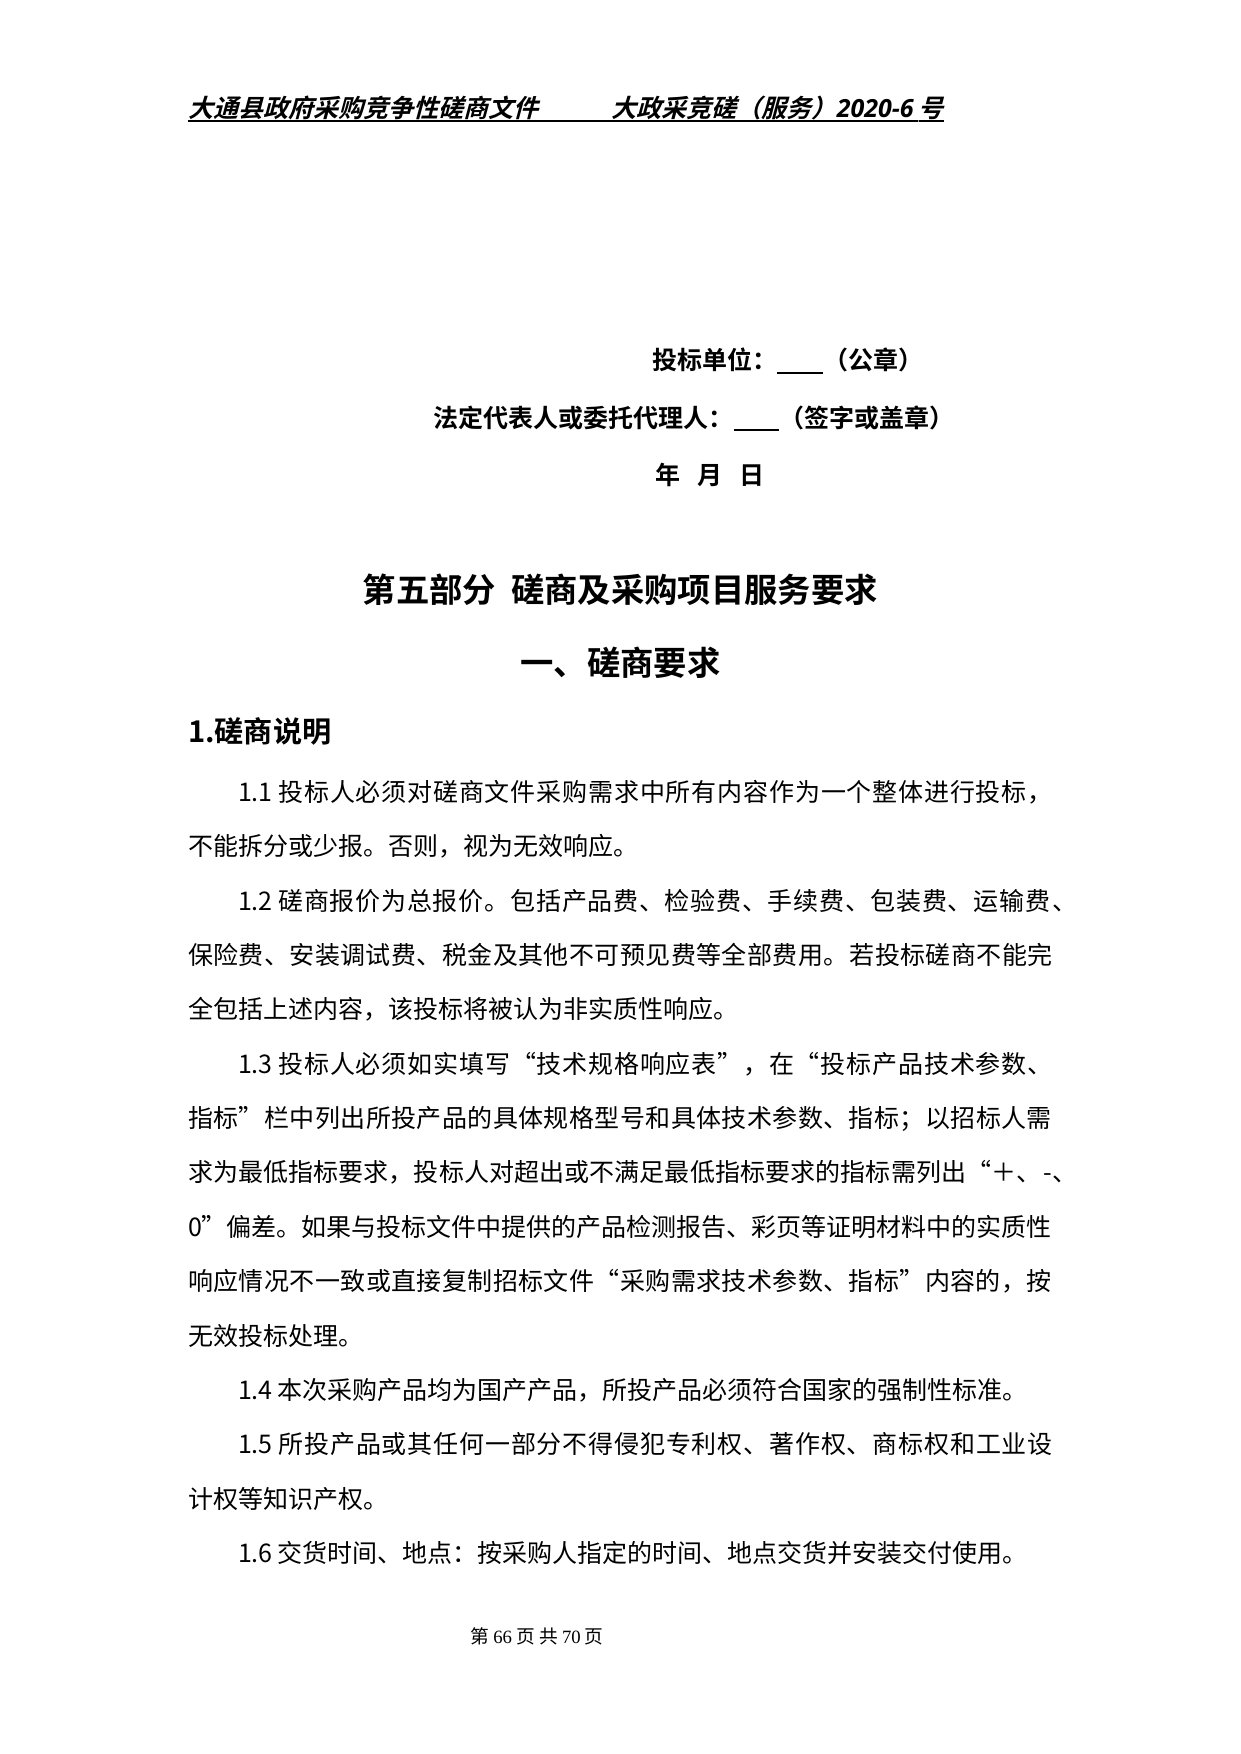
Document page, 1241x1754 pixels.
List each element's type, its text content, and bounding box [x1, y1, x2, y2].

text 1.4本次采购产品均为国产产品，所投产品必须符合国家的强制性标准。 [188, 1370, 1052, 1407]
text 1.3投标人必须如实填写“技术规格响应表”，在“投标产品技术参数、指标”栏中列出所投产品的具体规格型号和具体技术参数、指标；以招标人需求为最低指标要求，投标人对超出或不满足最低指标要求的指标需列出“＋、-、0”偏差。如果与投标文件中提供的产品检测报告、彩页等证明材料中的实质性响应情况不一致或直接复制招标文件“采购需求技术参数、指标”内容的，按无效投标处理。 [188, 1044, 1052, 1352]
title 1.磋商说明 [188, 709, 1052, 751]
text 1.5所投产品或其任何一部分不得侵犯专利权、著作权、商标权和工业设计权等知识产权。 [188, 1425, 1052, 1515]
text 1.2磋商报价为总报价。包括产品费、检验费、手续费、包装费、运输费、保险费、安装调试费、税金及其他不可预见费等全部费用。若投标磋商不能完全包括上述内容，该投标将被认为非实质性响应。 [188, 881, 1052, 1026]
title 第五部分 磋商及采购项目服务要求 [188, 564, 1052, 612]
title 一、磋商要求 [188, 636, 1052, 685]
text 1.6交货时间、地点：按采购人指定的时间、地点交货并安装交付使用。 [188, 1533, 1052, 1570]
text 1.1投标人必须对磋商文件采购需求中所有内容作为一个整体进行投标，不能拆分或少报。否则，视为无效响应。 [188, 772, 1052, 863]
text 法定代表人或委托代理人： （签字或盖章） [188, 398, 1052, 434]
text 年 月 日 [188, 455, 1052, 492]
text 投标单位： （公章） [188, 341, 1052, 377]
